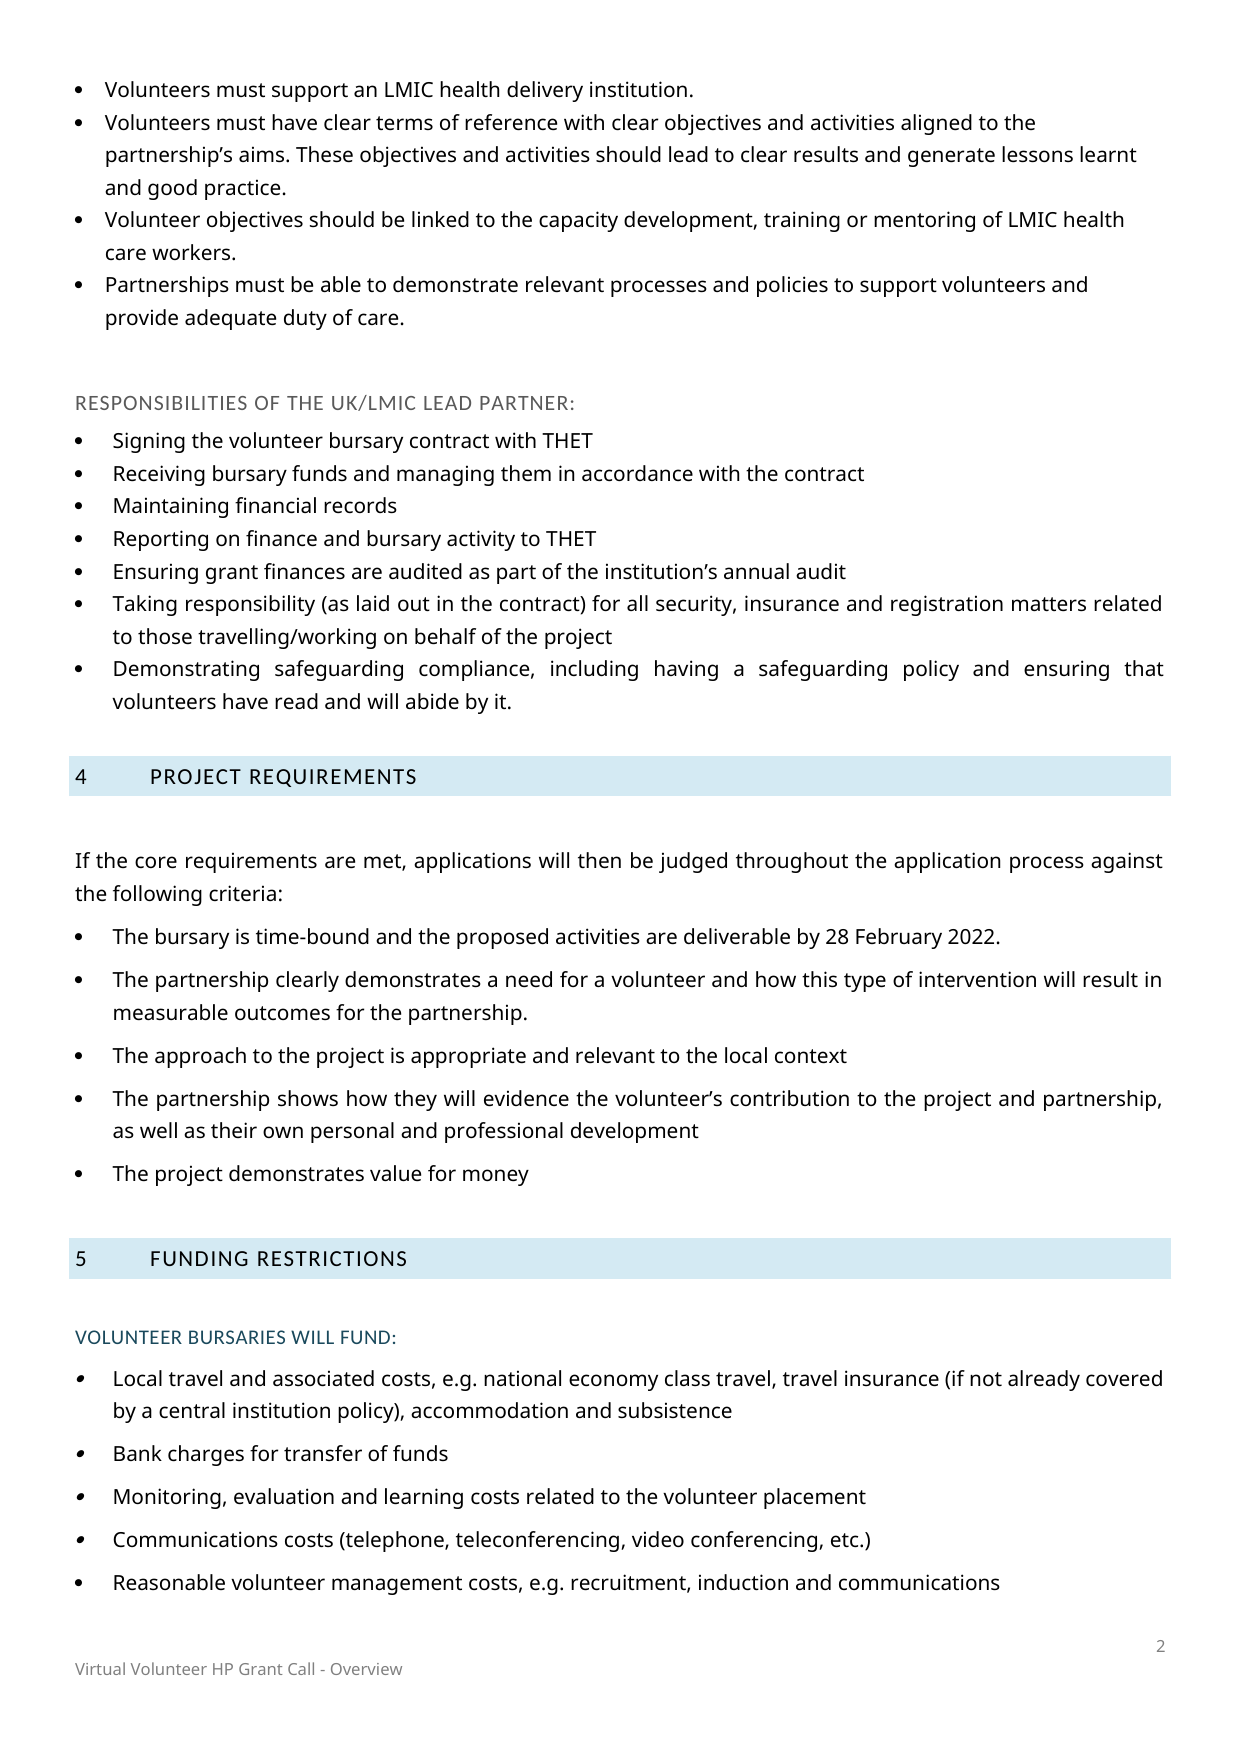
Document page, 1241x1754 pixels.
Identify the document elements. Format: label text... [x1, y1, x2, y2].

list Monitoring, evaluation and learning costs related to the volunteer placement [75, 1482, 1165, 1511]
subtitle 5 Funding Restrictions [75, 1245, 1165, 1273]
list Receiving bursary funds and managing them in accordance with the contract [75, 459, 1165, 487]
list Communications costs (telephone, teleconferencing, video conferencing, etc.) [75, 1525, 1165, 1554]
text Volunteer Bursaries will fund: [75, 1324, 1165, 1349]
list The partnership shows how they will evidence the volunteer’s contribution to the project and partnership, as well as their own personal and professional development [75, 1084, 1165, 1145]
list Volunteers must support an LMIC health delivery institution. [75, 75, 1165, 103]
list Local travel and associated costs, e.g. national economy class travel, travel insurance (if not already covered by a central institution policy), accommodation and subsistence [75, 1364, 1165, 1425]
list Taking responsibility (as laid out in the contract) for all security, insurance and registration matters related to those travelling/working on behalf of the project [75, 589, 1165, 650]
list Volunteers must have clear terms of reference with clear objectives and activities aligned to the partnership’s aims. These objectives and activities should lead to clear results and generate lessons learnt and good practice. [75, 108, 1165, 201]
subtitle Responsibilities of the UK/LMIC lead partner: [75, 389, 1165, 416]
list Volunteer objectives should be linked to the capacity development, training or mentoring of LMIC health care workers. [75, 205, 1165, 266]
list Bank charges for transfer of funds [75, 1439, 1165, 1468]
subtitle 4 Project Requirements [75, 762, 1165, 790]
list Reporting on finance and bursary activity to THET [75, 524, 1165, 553]
list The partnership clearly demonstrates a need for a volunteer and how this type of intervention will result in measurable outcomes for the partnership. [75, 965, 1165, 1026]
list Maintaining financial records [75, 492, 1165, 520]
list Reasonable volunteer management costs, e.g. recruitment, induction and communications [75, 1568, 1165, 1597]
list Demonstrating safeguarding compliance, including having a safeguarding policy and ensuring that volunteers have read and will abide by it. [75, 654, 1165, 716]
list Signing the volunteer bursary contract with THET [75, 426, 1165, 455]
list The approach to the project is appropriate and relevant to the local context [75, 1041, 1165, 1069]
list The project demonstrates value for money [75, 1159, 1165, 1188]
list Ensuring grant finances are audited as part of the institution’s annual audit [75, 557, 1165, 585]
list Partnerships must be able to demonstrate relevant processes and policies to support volunteers and provide adequate duty of care. [75, 271, 1165, 332]
text If the core requirements are met, applications will then be judged throughout the application process against the following criteria: [75, 847, 1165, 908]
list The bursary is time-bound and the proposed activities are deliverable by 28 February 2022. [75, 922, 1165, 951]
